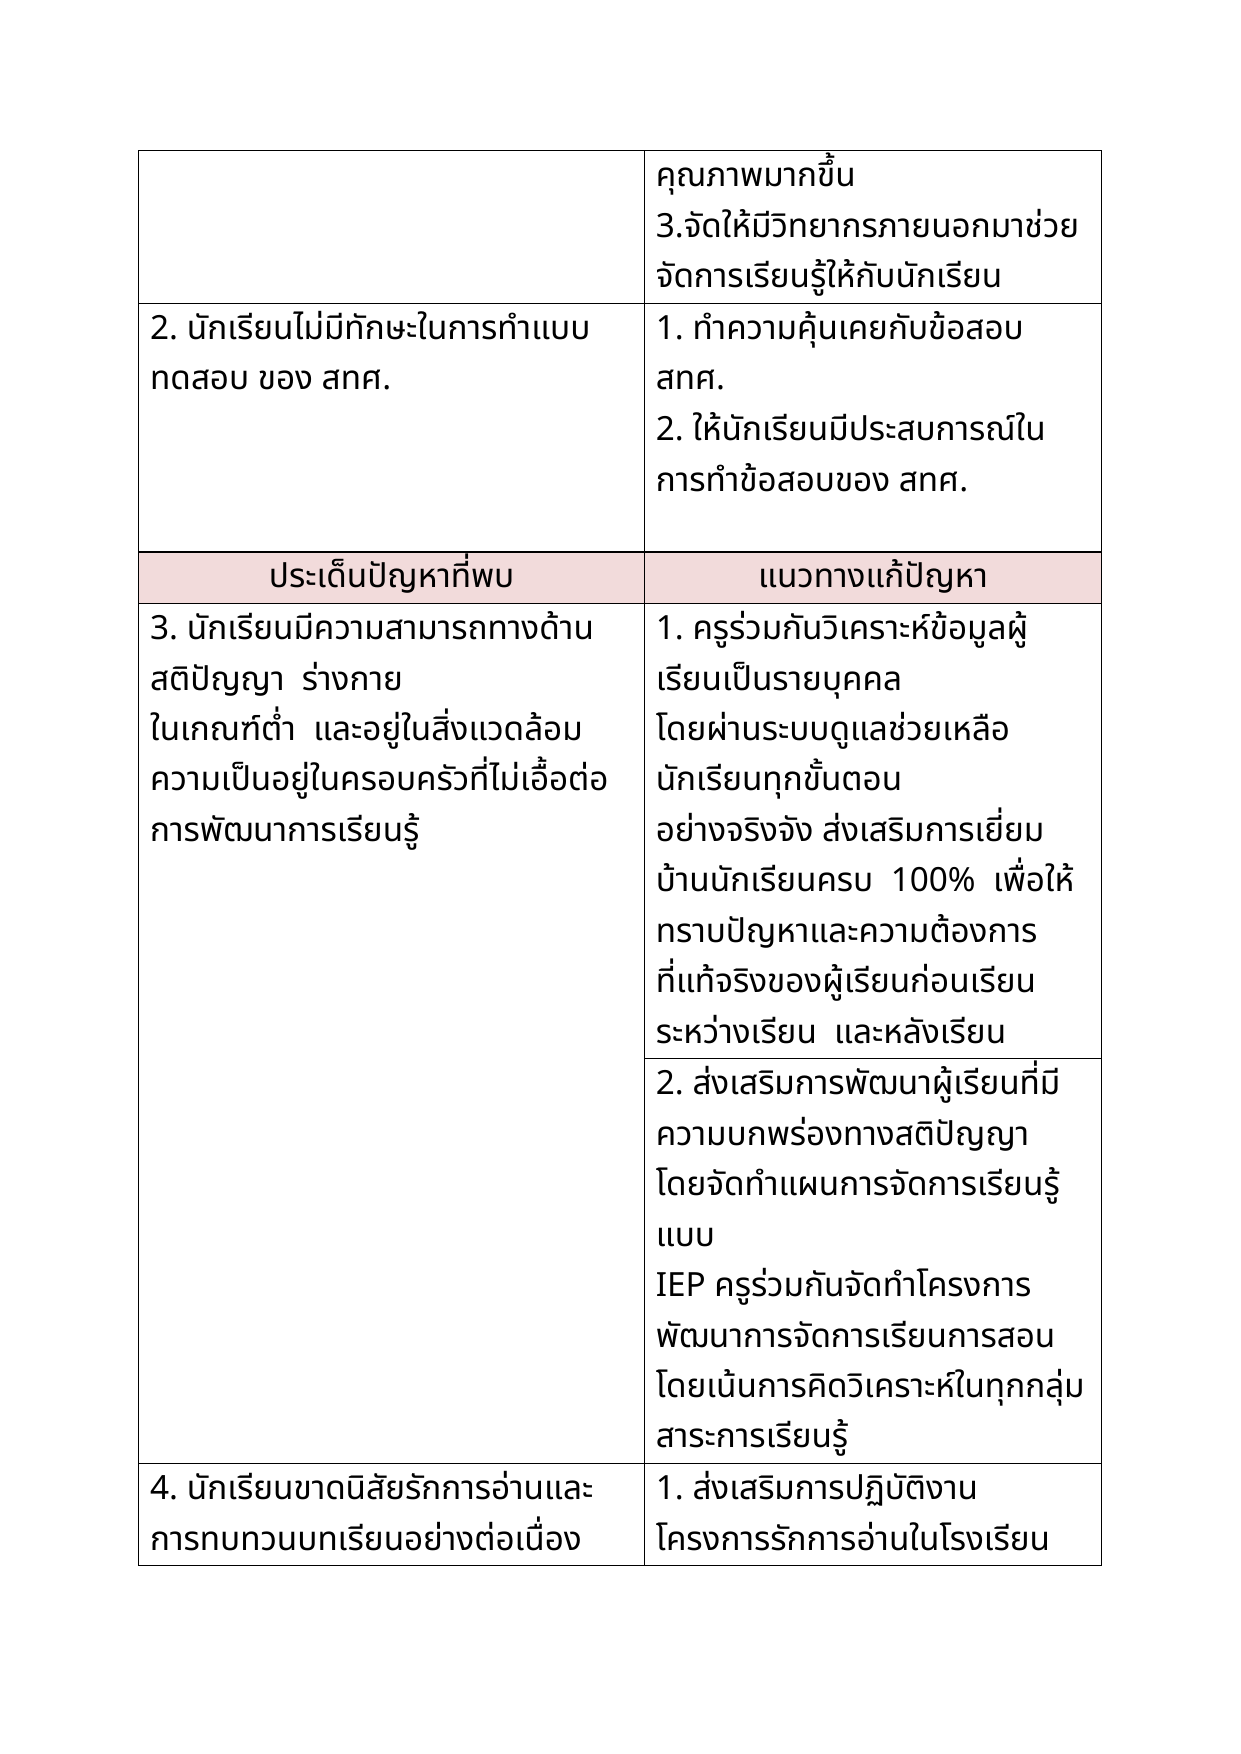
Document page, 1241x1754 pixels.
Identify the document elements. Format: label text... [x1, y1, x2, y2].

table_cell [139, 1464, 644, 1565]
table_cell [645, 1464, 1101, 1565]
table_cell แนวทางแก้ปัญหา [645, 553, 1101, 603]
table_cell 3. นักเรียนมีความสามารถทางด้านสติปัญญา ร่างกาย ในเกณฑ์ต่ำ และอยู่ในสิ่งแวดล้อม ความเป็นอยู่ในครอบครัวที่ไม่เอื้อต่อการพัฒนาการเรียนรู้ [139, 604, 644, 1463]
table_cell 1. ครูร่วมกันวิเคราะห์ข้อมูลผู้เรียนเป็นรายบุคคล โดยผ่านระบบดูแลช่วยเหลือนักเรียนทุกขั้นตอน อย่างจริงจัง ส่งเสริมการเยี่ยมบ้านนักเรียนครบ 100% เพื่อให้ทราบปัญหาและความต้องการที่แท้จริงของผู้เรียนก่อนเรียนระหว่างเรียน และหลังเรียน [645, 604, 1101, 1058]
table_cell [645, 151, 1101, 302]
table_cell 2. ส่งเสริมการพัฒนาผู้เรียนที่มีความบกพร่องทางสติปัญญา โดยจัดทำแผนการจัดการเรียนรู้แบบ IEP ครูร่วมกันจัดทำโครงการพัฒนาการจัดการเรียนการสอน โดยเน้นการคิดวิเคราะห์ในทุกกลุ่มสาระการเรียนรู้ [645, 1059, 1101, 1463]
table_cell 2. นักเรียนไม่มีทักษะในการทำแบบทดสอบ ของ สทศ. [139, 304, 644, 551]
table_cell ประเด็นปัญหาที่พบ [139, 553, 644, 603]
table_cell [139, 151, 644, 302]
table_cell 1. ทำความคุ้นเคยกับข้อสอบ สทศ. 2. ให้นักเรียนมีประสบการณ์ในการทำข้อสอบของ สทศ. [645, 304, 1101, 551]
